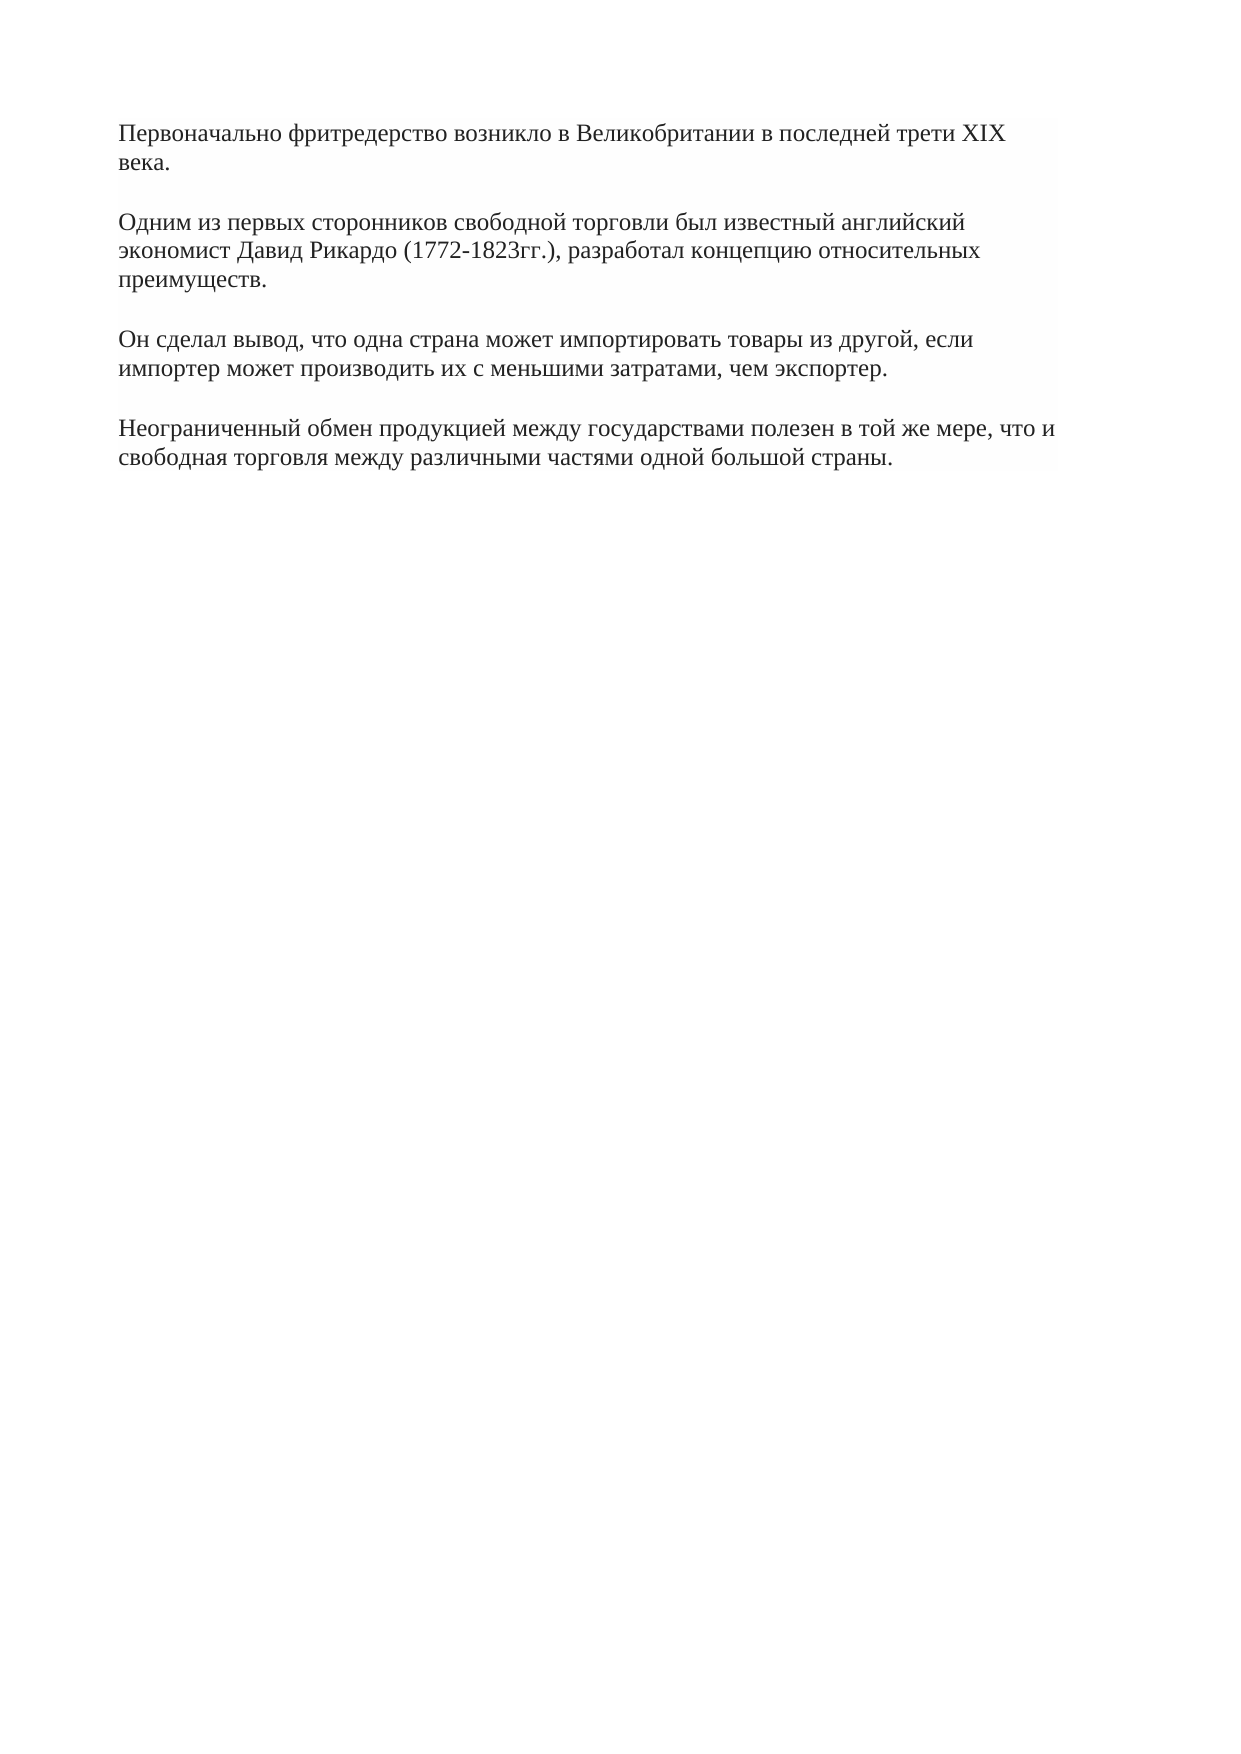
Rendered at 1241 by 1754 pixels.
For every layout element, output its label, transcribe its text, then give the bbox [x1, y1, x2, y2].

text Он сделал вывод, что одна страна может импортировать товары из другой, если импортер может производить их с меньшими затратами, чем экспортер. [118, 324, 1058, 382]
text Одним из первых сторонников свободной торговли был известный английский экономист Давид Рикардо (1772-1823гг.), разработал концепцию относительных преимуществ. [118, 207, 1058, 293]
text Первоначально фритредерство возникло в Великобритании в последней трети XIX века. [118, 118, 1058, 176]
text Неограниченный обмен продукцией между государствами полезен в той же мере, что и свободная торговля между различными частями одной большой страны. [118, 413, 1058, 471]
